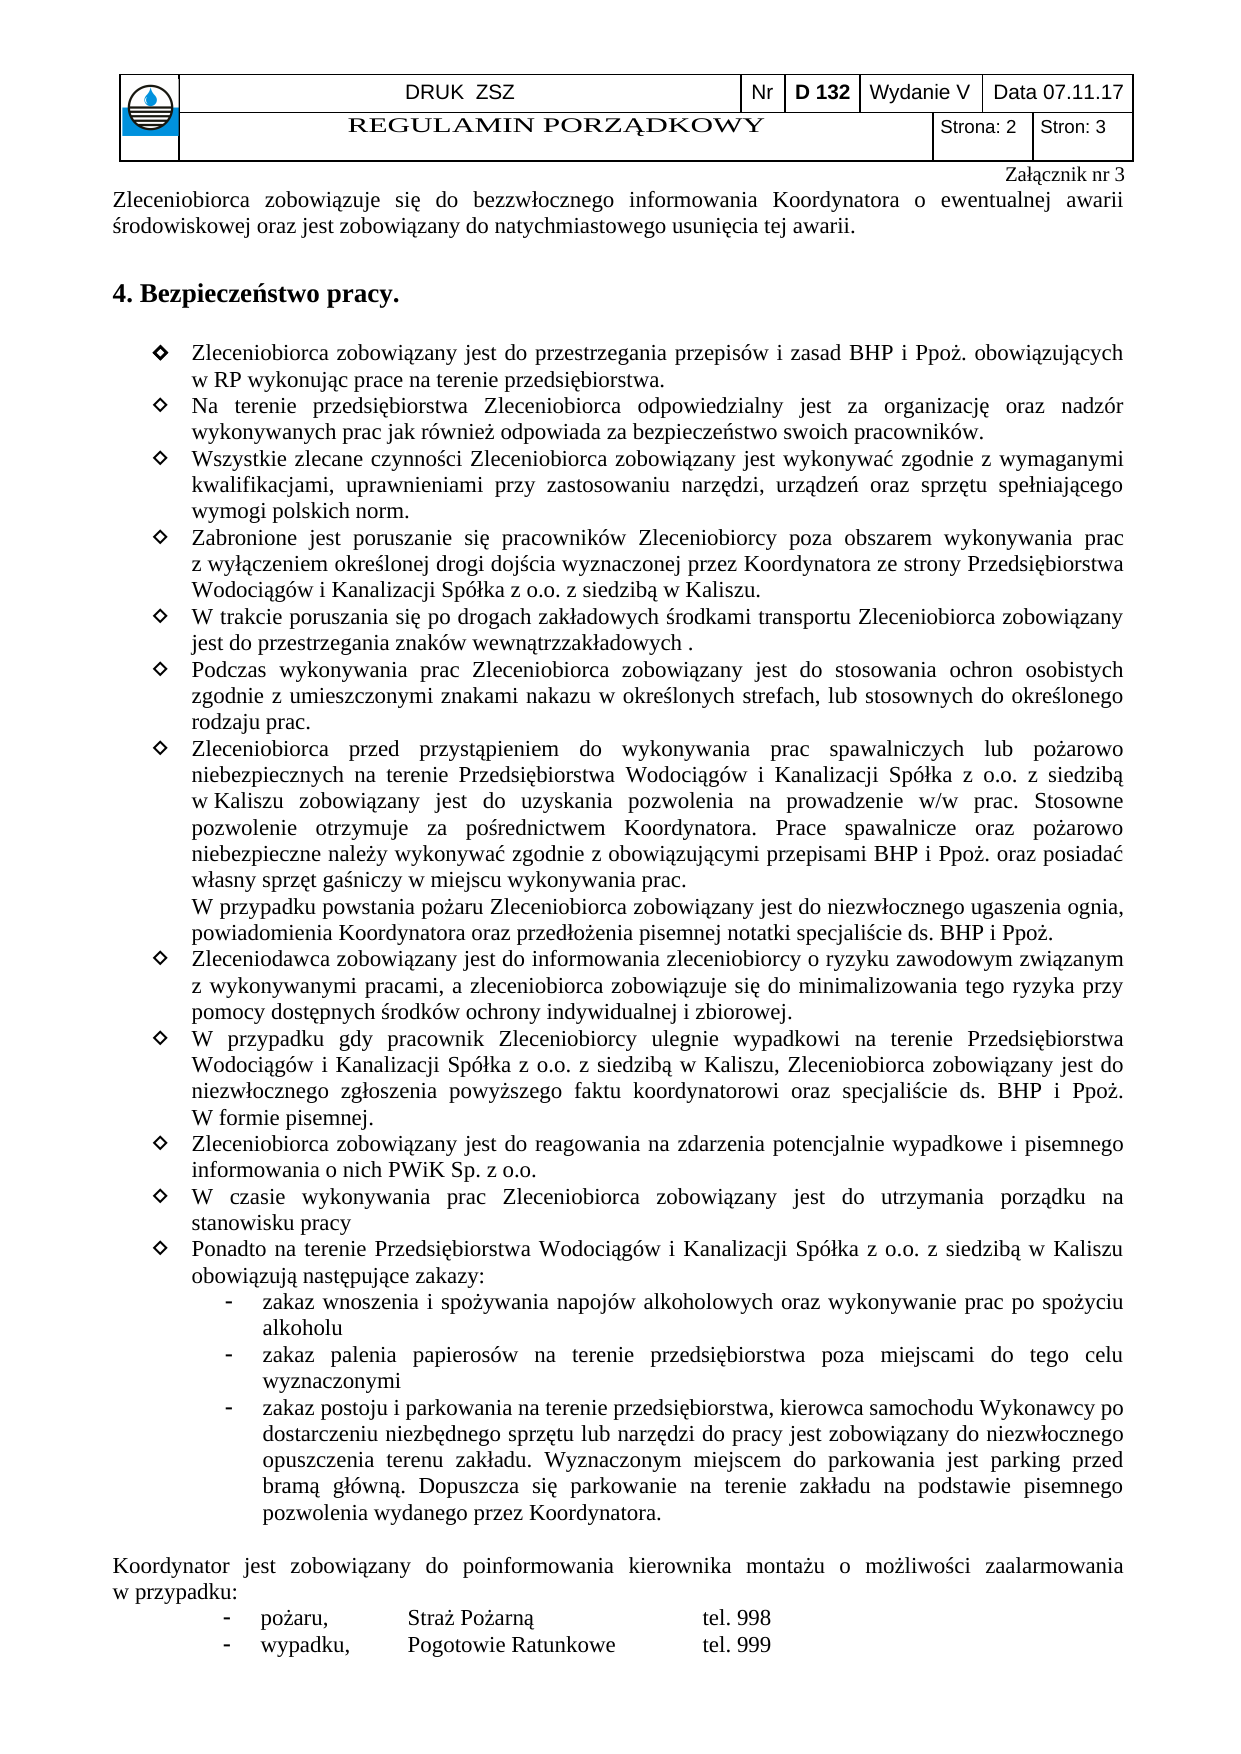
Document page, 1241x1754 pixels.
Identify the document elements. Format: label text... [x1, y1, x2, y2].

list Zabronione jest poruszanie się pracowników Zleceniobiorcy poza obszarem wykonywania prac z wyłączeniem określonej drogi dojścia wyznaczonej przez Koordynatora ze strony Przedsiębiorstwa Wodociągów i Kanalizacji Spółka z o.o. z siedzibą w Kaliszu. [150, 524, 1125, 603]
list zakaz postoju i parkowania na terenie przedsiębiorstwa, kierowca samochodu Wykonawcy po dostarczeniu niezbędnego sprzętu lub narzędzi do pracy jest zobowiązany do niezwłocznego opuszczenia terenu zakładu. Wyznaczonym miejscem do parkowania jest parking przed bramą główną. Dopuszcza się parkowanie na terenie zakładu na podstawie pisemnego pozwolenia wydanego przez Koordynatora. [225, 1393, 1125, 1525]
list Wszystkie zlecane czynności Zleceniobiorca zobowiązany jest wykonywać zgodnie z wymaganymi kwalifikacjami, uprawnieniami przy zastosowaniu narzędzi, urządzeń oraz sprzętu spełniającego wymogi polskich norm. [150, 445, 1125, 524]
list Na terenie przedsiębiorstwa Zleceniobiorca odpowiedzialny jest za organizację oraz nadzór wykonywanych prac jak również odpowiada za bezpieczeństwo swoich pracowników. [150, 392, 1125, 445]
text Koordynator jest zobowiązany do poinformowania kierownika montażu o możliwości zaalarmowania w przypadku: [112, 1552, 1125, 1604]
list Zleceniobiorca zobowiązany jest do reagowania na zdarzenia potencjalnie wypadkowe i pisemnego informowania o nich PWiK Sp. z o.o. [150, 1130, 1125, 1183]
list zakaz wnoszenia i spożywania napojów alkoholowych oraz wykonywanie prac po spożyciu alkoholu [225, 1288, 1125, 1341]
list W trakcie poruszania się po drogach zakładowych środkami transportu Zleceniobiorca zobowiązany jest do przestrzegania znaków wewnątrzzakładowych . [150, 603, 1125, 656]
text W przypadku powstania pożaru Zleceniobiorca zobowiązany jest do niezwłocznego ugaszenia ognia, powiadomienia Koordynatora oraz przedłożenia pisemnej notatki specjaliście ds. BHP i Ppoż. [191, 893, 1125, 946]
list Podczas wykonywania prac Zleceniobiorca zobowiązany jest do stosowania ochron osobistych zgodnie z umieszczonymi znakami nakazu w określonych strefach, lub stosownych do określonego rodzaju prac. [150, 656, 1125, 735]
list W przypadku gdy pracownik Zleceniobiorcy ulegnie wypadkowi na terenie Przedsiębiorstwa Wodociągów i Kanalizacji Spółka z o.o. z siedzibą w Kaliszu, Zleceniobiorca zobowiązany jest do niezwłocznego zgłoszenia powyższego faktu koordynatorowi oraz specjaliście ds. BHP i Ppoż. W formie pisemnej. [150, 1024, 1125, 1130]
list wypadku, Pogotowie Ratunkowe tel. 999 [223, 1631, 1125, 1657]
list pożaru, Straż Pożarną tel. 998 [223, 1604, 1125, 1631]
text 4. Bezpieczeństwo pracy. [112, 277, 1125, 308]
list W czasie wykonywania prac Zleceniobiorca zobowiązany jest do utrzymania porządku na stanowisku pracy [150, 1183, 1125, 1235]
list Ponadto na terenie Przedsiębiorstwa Wodociągów i Kanalizacji Spółka z o.o. z siedzibą w Kaliszu obowiązują następujące zakazy: [150, 1235, 1125, 1288]
list Zleceniobiorca przed przystąpieniem do wykonywania prac spawalniczych lub pożarowo niebezpiecznych na terenie Przedsiębiorstwa Wodociągów i Kanalizacji Spółka z o.o. z siedzibą w Kaliszu zobowiązany jest do uzyskania pozwolenia na prowadzenie w/w prac. Stosowne pozwolenie otrzymuje za pośrednictwem Koordynatora. Prace spawalnicze oraz pożarowo niebezpieczne należy wykonywać zgodnie z obowiązującymi przepisami BHP i Ppoż. oraz posiadać własny sprzęt gaśniczy w miejscu wykonywania prac. [150, 735, 1125, 893]
list Zleceniobiorca zobowiązany jest do przestrzegania przepisów i zasad BHP i Ppoż. obowiązujących w RP wykonując prace na terenie przedsiębiorstwa. [150, 339, 1125, 392]
text Zleceniobiorca zobowiązuje się do bezzwłocznego informowania Koordynatora o ewentualnej awarii środowiskowej oraz jest zobowiązany do natychmiastowego usunięcia tej awarii. [112, 186, 1125, 239]
list zakaz palenia papierosów na terenie przedsiębiorstwa poza miejscami do tego celu wyznaczonymi [225, 1341, 1125, 1393]
picture [122, 79, 179, 129]
list Zleceniodawca zobowiązany jest do informowania zleceniobiorcy o ryzyku zawodowym związanym z wykonywanymi pracami, a zleceniobiorca zobowiązuje się do minimalizowania tego ryzyka przy pomocy dostępnych środków ochrony indywidualnej i zbiorowej. [150, 946, 1125, 1024]
